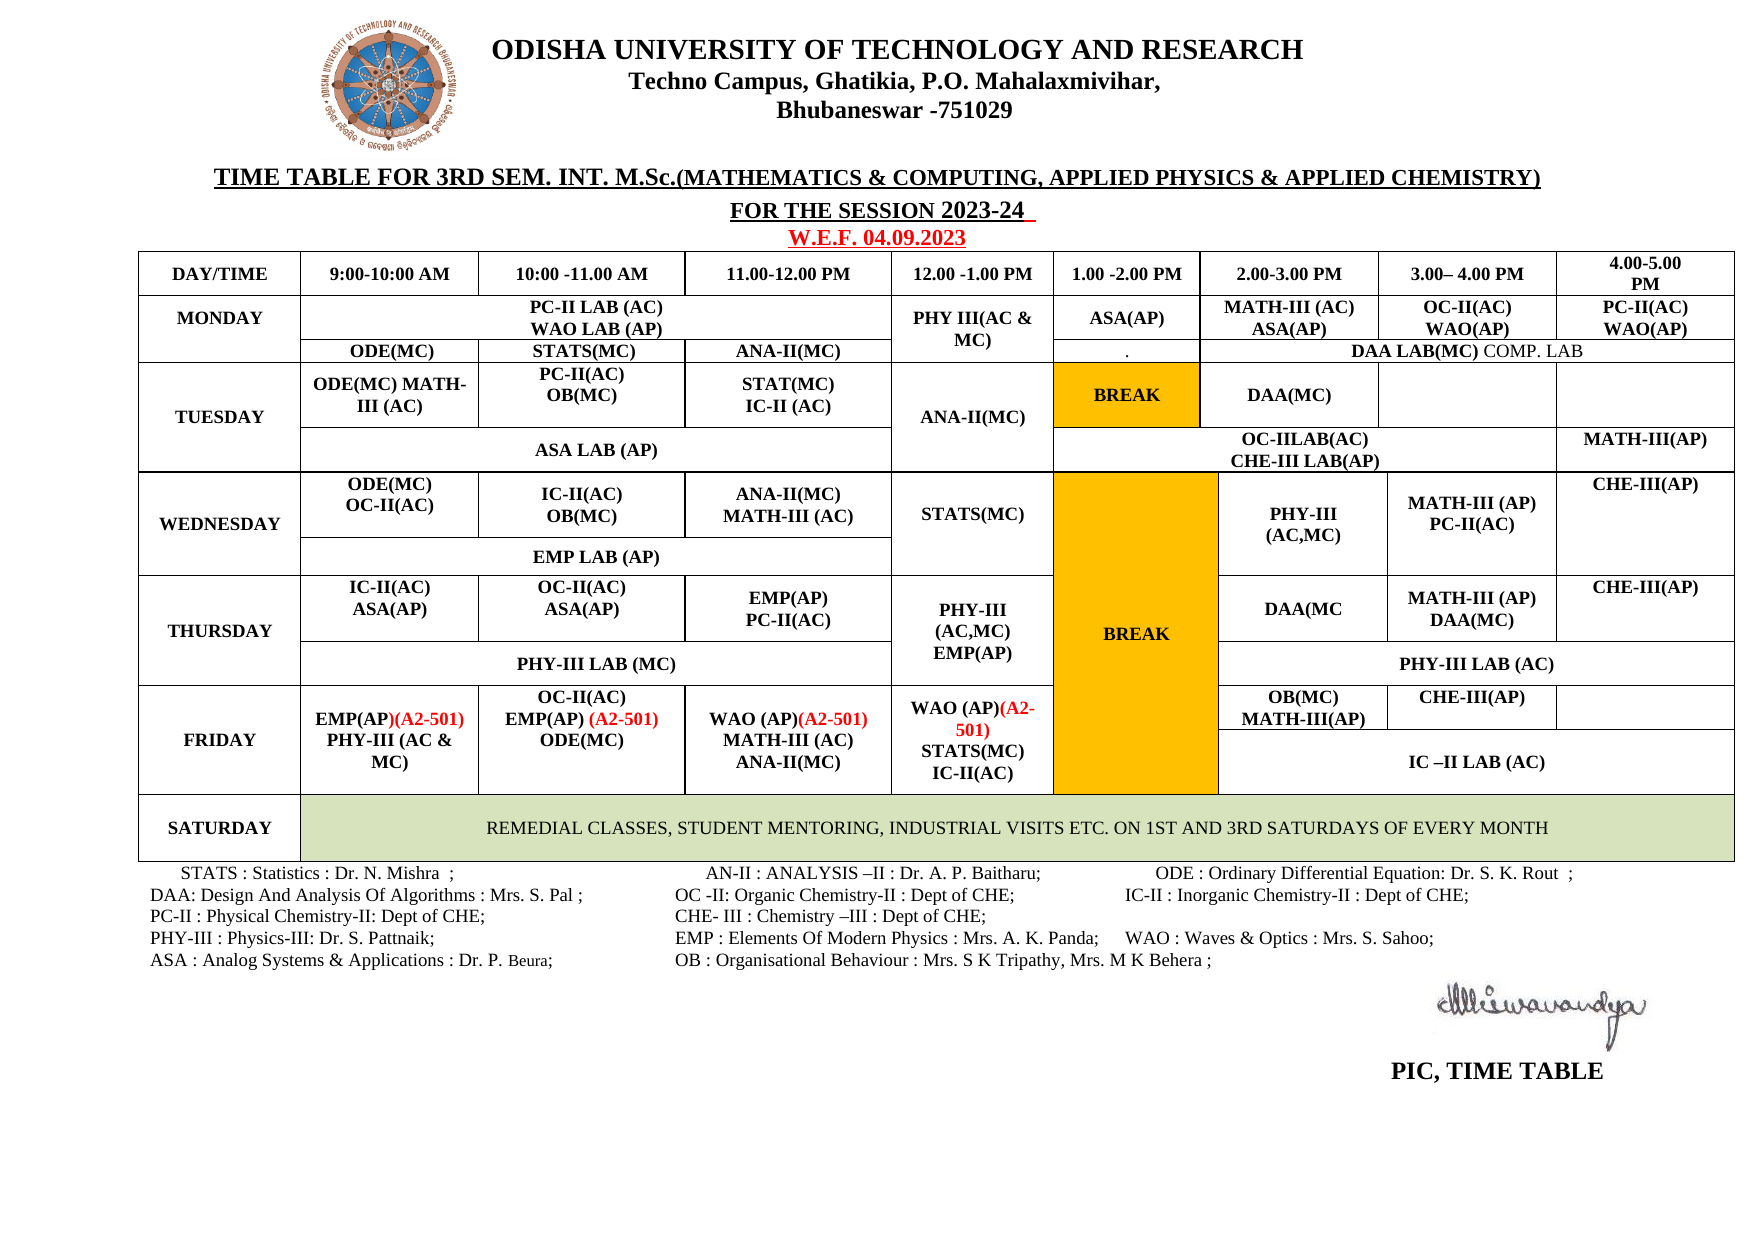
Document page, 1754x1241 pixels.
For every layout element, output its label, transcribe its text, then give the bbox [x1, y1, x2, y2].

table_cell PC-II(AC) OB(MC) [479, 363, 684, 427]
text PIC, TIME TABLE [150, 1056, 1604, 1085]
table_header 9:00-10:00 AM [301, 252, 478, 295]
table_cell OC-IILAB(AC) CHE-III LAB(AP) [1054, 428, 1556, 471]
table_cell ANA-II(MC) [686, 340, 891, 362]
table_header 3.00– 4.00 PM [1379, 252, 1556, 295]
table_cell MONDAY [139, 296, 300, 362]
table_cell ANA-II(MC) [892, 363, 1053, 471]
text STATS : Statistics : Dr. N. Mishra ; AN-II : ANALYSIS –II : Dr. A. P. Baitharu; ODE : Ordinary Differential Equation: Dr. S. K. Rout ; [150, 862, 1604, 884]
table_cell WEDNESDAY [139, 473, 300, 575]
table_cell OC-II(AC) EMP(AP) (A2-501) ODE(MC) [479, 686, 684, 794]
table_header 1.00 -2.00 PM [1054, 252, 1199, 295]
table_cell WAO (AP)(A2-501) MATH-III (AC) ANA-II(MC) [686, 686, 891, 794]
table_header 11.00-12.00 PM [686, 252, 891, 295]
table_cell TUESDAY [139, 363, 300, 471]
table_header 4.00-5.00 PM [1557, 252, 1734, 295]
table_cell STATS(MC) [892, 473, 1053, 575]
table_cell IC-II(AC) ASA(AP) [301, 576, 478, 641]
table_header 12.00 -1.00 PM [892, 252, 1053, 295]
table_cell [1557, 686, 1734, 729]
table_cell IC –II LAB (AC) [1219, 730, 1734, 794]
table_cell SATURDAY [139, 795, 300, 861]
picture [1425, 970, 1666, 1052]
table_cell DAA(MC [1219, 576, 1387, 641]
table_cell MATH-III (AC) ASA(AP) [1201, 296, 1378, 339]
table_cell EMP(AP)(A2-501) PHY-III (AC & MC) [301, 686, 478, 794]
table_cell [1557, 363, 1734, 427]
table_cell DAA LAB(MC) COMP. LAB [1201, 340, 1734, 362]
table_cell THURSDAY [139, 576, 300, 685]
table_cell PHY-III LAB (AC) [1219, 642, 1734, 685]
table_cell PHY-III (AC,MC) EMP(AP) [892, 576, 1053, 685]
table_cell PHY-III (AC,MC) [1219, 473, 1387, 575]
table_header DAY/TIME [139, 252, 300, 295]
table_cell PHY III(AC & MC) [892, 296, 1053, 362]
table_cell FRIDAY [139, 686, 300, 794]
table_cell ODE(MC) OC-II(AC) [301, 473, 478, 537]
table_cell EMP LAB (AP) [301, 538, 891, 575]
text TIME TABLE FOR 3RD SEM. INT. M.Sc.(MATHEMATICS & COMPUTING, APPLIED PHYSICS & APPLIED CHEMISTRY) [150, 162, 1604, 191]
table_cell OB(MC) MATH-III(AP) [1219, 686, 1387, 729]
text FOR THE SESSION 2023-24 [150, 196, 1604, 224]
table_cell WAO (AP)(A2-501) STATS(MC) IC-II(AC) [892, 686, 1053, 794]
table_cell STATS(MC) [479, 340, 684, 362]
table_cell PC-II LAB (AC) WAO LAB (AP) [301, 296, 891, 339]
table_cell CHE-III(AP) [1557, 576, 1734, 641]
table_cell MATH-III (AP) DAA(MC) [1388, 576, 1556, 641]
text PC-II : Physical Chemistry-II: Dept of CHE; CHE- III : Chemistry –III : Dept of CHE; [150, 905, 1604, 927]
table_cell CHE-III(AP) [1388, 686, 1556, 729]
table_cell PHY-III LAB (MC) [301, 642, 891, 685]
table_cell MATH-III(AP) [1557, 428, 1734, 471]
table_cell PC-II(AC) WAO(AP) [1557, 296, 1734, 339]
text DAA: Design And Analysis Of Algorithms : Mrs. S. Pal ; OC -II: Organic Chemistry-II : Dept of CHE; IC-II : Inorganic Chemistry-II : Dept of CHE; [150, 884, 1604, 905]
table_cell ASA LAB (AP) [301, 428, 891, 471]
text W.E.F. 04.09.2023 [150, 224, 1604, 251]
table_cell REMEDIAL CLASSES, STUDENT MENTORING, INDUSTRIAL VISITS ETC. ON 1ST AND 3RD SATURDAYS OF EVERY MONTH [301, 795, 1734, 861]
table_cell ASA(AP) [1054, 296, 1199, 339]
table_cell OC-II(AC) ASA(AP) [479, 576, 684, 641]
table_cell BREAK [1054, 363, 1199, 427]
table_cell DAA(MC) [1201, 363, 1378, 427]
table_cell IC-II(AC) OB(MC) [479, 473, 684, 537]
table_cell BREAK [1054, 473, 1218, 794]
table_cell ODE(MC) [301, 340, 478, 362]
table_cell OC-II(AC) WAO(AP) [1379, 296, 1556, 339]
table_header 10:00 -11.00 AM [479, 252, 684, 295]
picture [315, 10, 465, 160]
table_header 2.00-3.00 PM [1201, 252, 1378, 295]
table_cell ANA-II(MC) MATH-III (AC) [686, 473, 891, 537]
table_cell STAT(MC) IC-II (AC) [686, 363, 891, 427]
text PHY-III : Physics-III: Dr. S. Pattnaik; EMP : Elements Of Modern Physics : Mrs. A. K. Panda; WAO : Waves & Optics : Mrs. S. Sahoo; [150, 927, 1604, 948]
table_cell CHE-III(AP) [1557, 473, 1734, 575]
table_cell EMP(AP) PC-II(AC) [686, 576, 891, 641]
table_cell MATH-III (AP) PC-II(AC) [1388, 473, 1556, 575]
table_cell ODE(MC) MATH-III (AC) [301, 363, 478, 427]
text ASA : Analog Systems & Applications : Dr. P. Beura; OB : Organisational Behaviour : Mrs. S K Tripathy, Mrs. M K Behera ; [150, 948, 1604, 970]
table_cell . [1054, 340, 1199, 362]
table_cell [1379, 363, 1556, 427]
